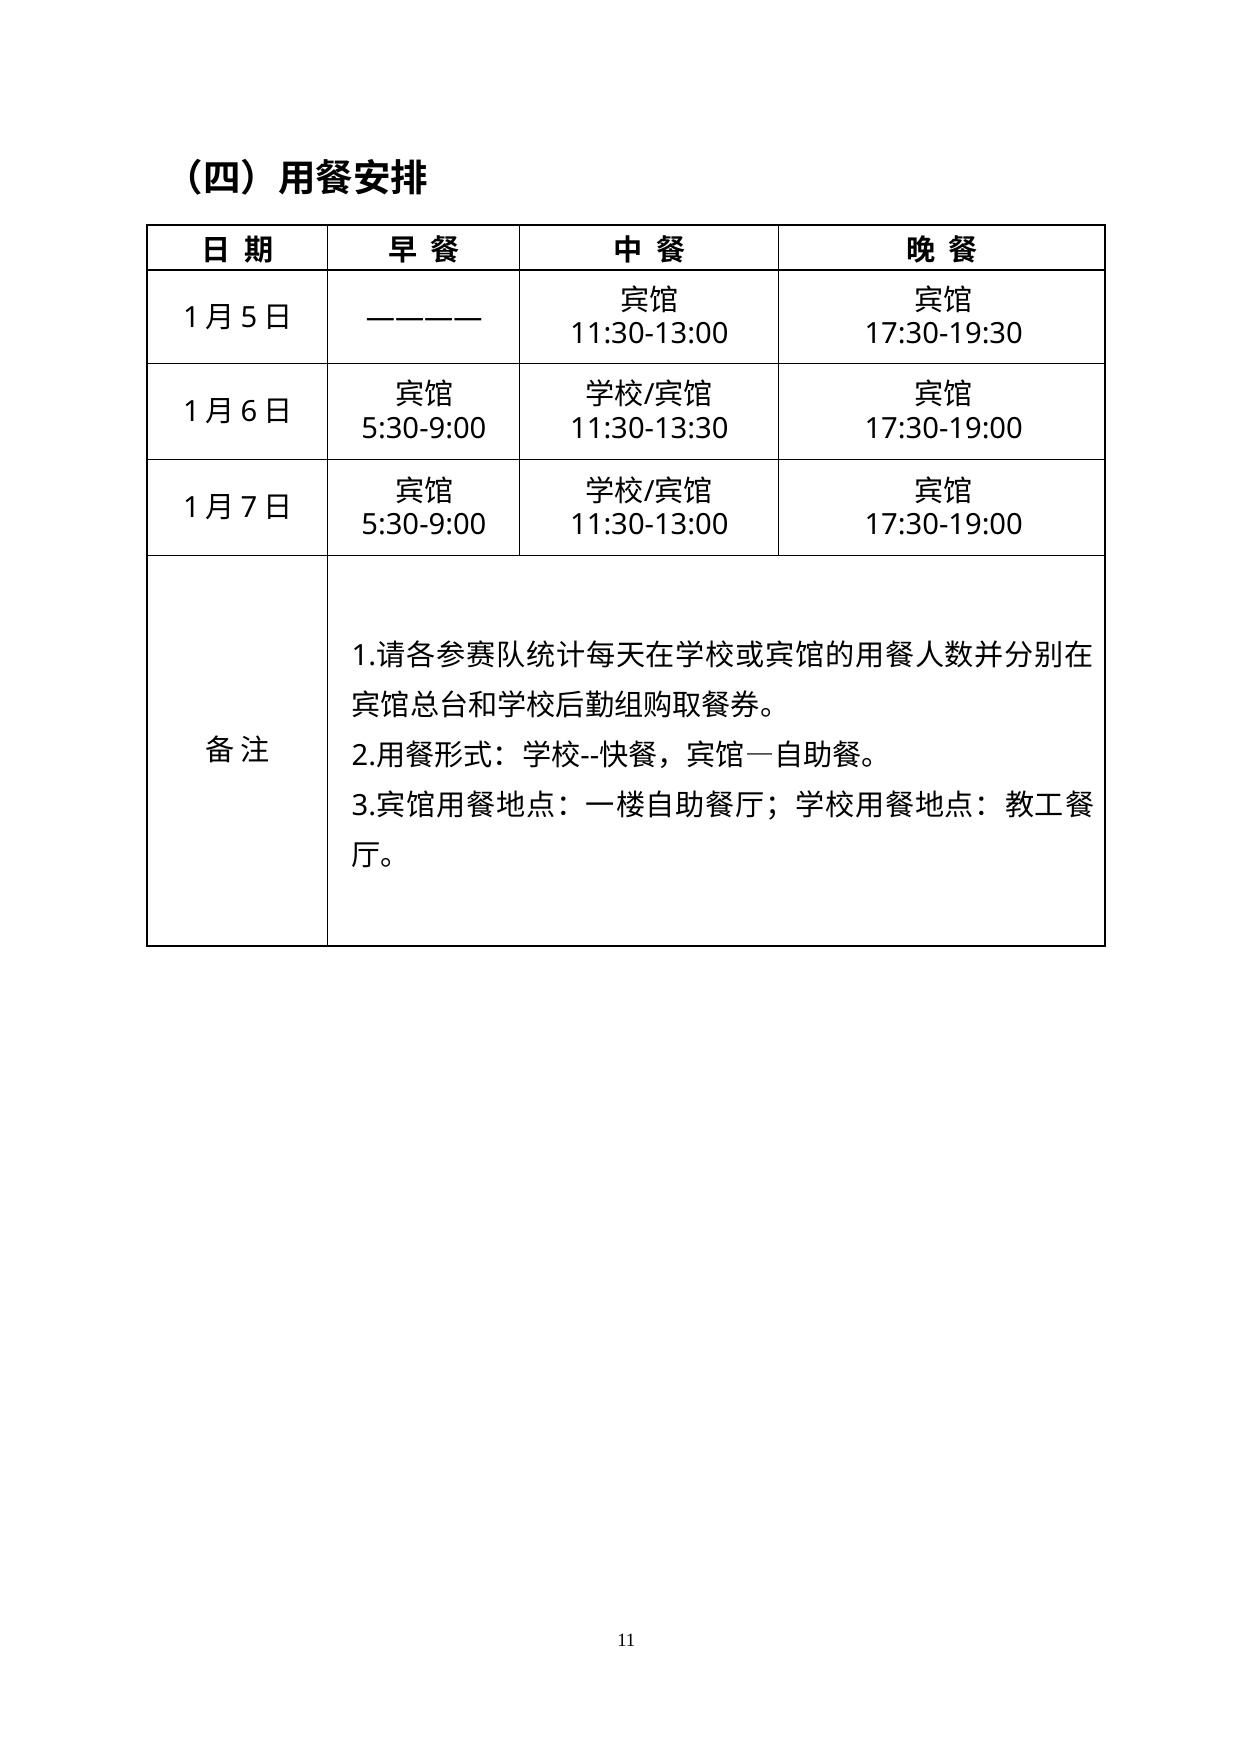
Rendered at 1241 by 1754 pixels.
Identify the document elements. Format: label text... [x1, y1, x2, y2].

table_header 日 期 [148, 226, 327, 269]
table_cell 学校/宾馆 11:30-13:30 [520, 364, 778, 459]
table_cell 1.请各参赛队统计每天在学校或宾馆的用餐人数并分别在宾馆总台和学校后勤组购取餐券。 2.用餐形式：学校--快餐，宾馆—自助餐。 3.宾馆用餐地点：一楼自助餐厅；学校用餐地点：教工餐厅。 [328, 556, 1104, 945]
table_header 早 餐 [328, 226, 519, 269]
table_header 中 餐 [520, 226, 778, 269]
table_cell 备 注 [148, 556, 327, 945]
text （四）用餐安排 [165, 142, 1087, 207]
table_cell 学校/宾馆 11:30-13:00 [520, 460, 778, 555]
table_cell 宾馆 17:30-19:00 [779, 460, 1104, 555]
table_cell ———— [328, 271, 519, 363]
table_cell 宾馆 5:30-9:00 [328, 460, 519, 555]
table_cell 1月7日 [148, 460, 327, 555]
table_cell 1月5日 [148, 271, 327, 363]
table_cell 宾馆 17:30-19:00 [779, 364, 1104, 459]
table_cell 宾馆 5:30-9:00 [328, 364, 519, 459]
table_cell 宾馆 11:30-13:00 [520, 271, 778, 363]
table_cell 宾馆 17:30-19:30 [779, 271, 1104, 363]
table_cell 1月6日 [148, 364, 327, 459]
table_header 晚 餐 [779, 226, 1104, 269]
